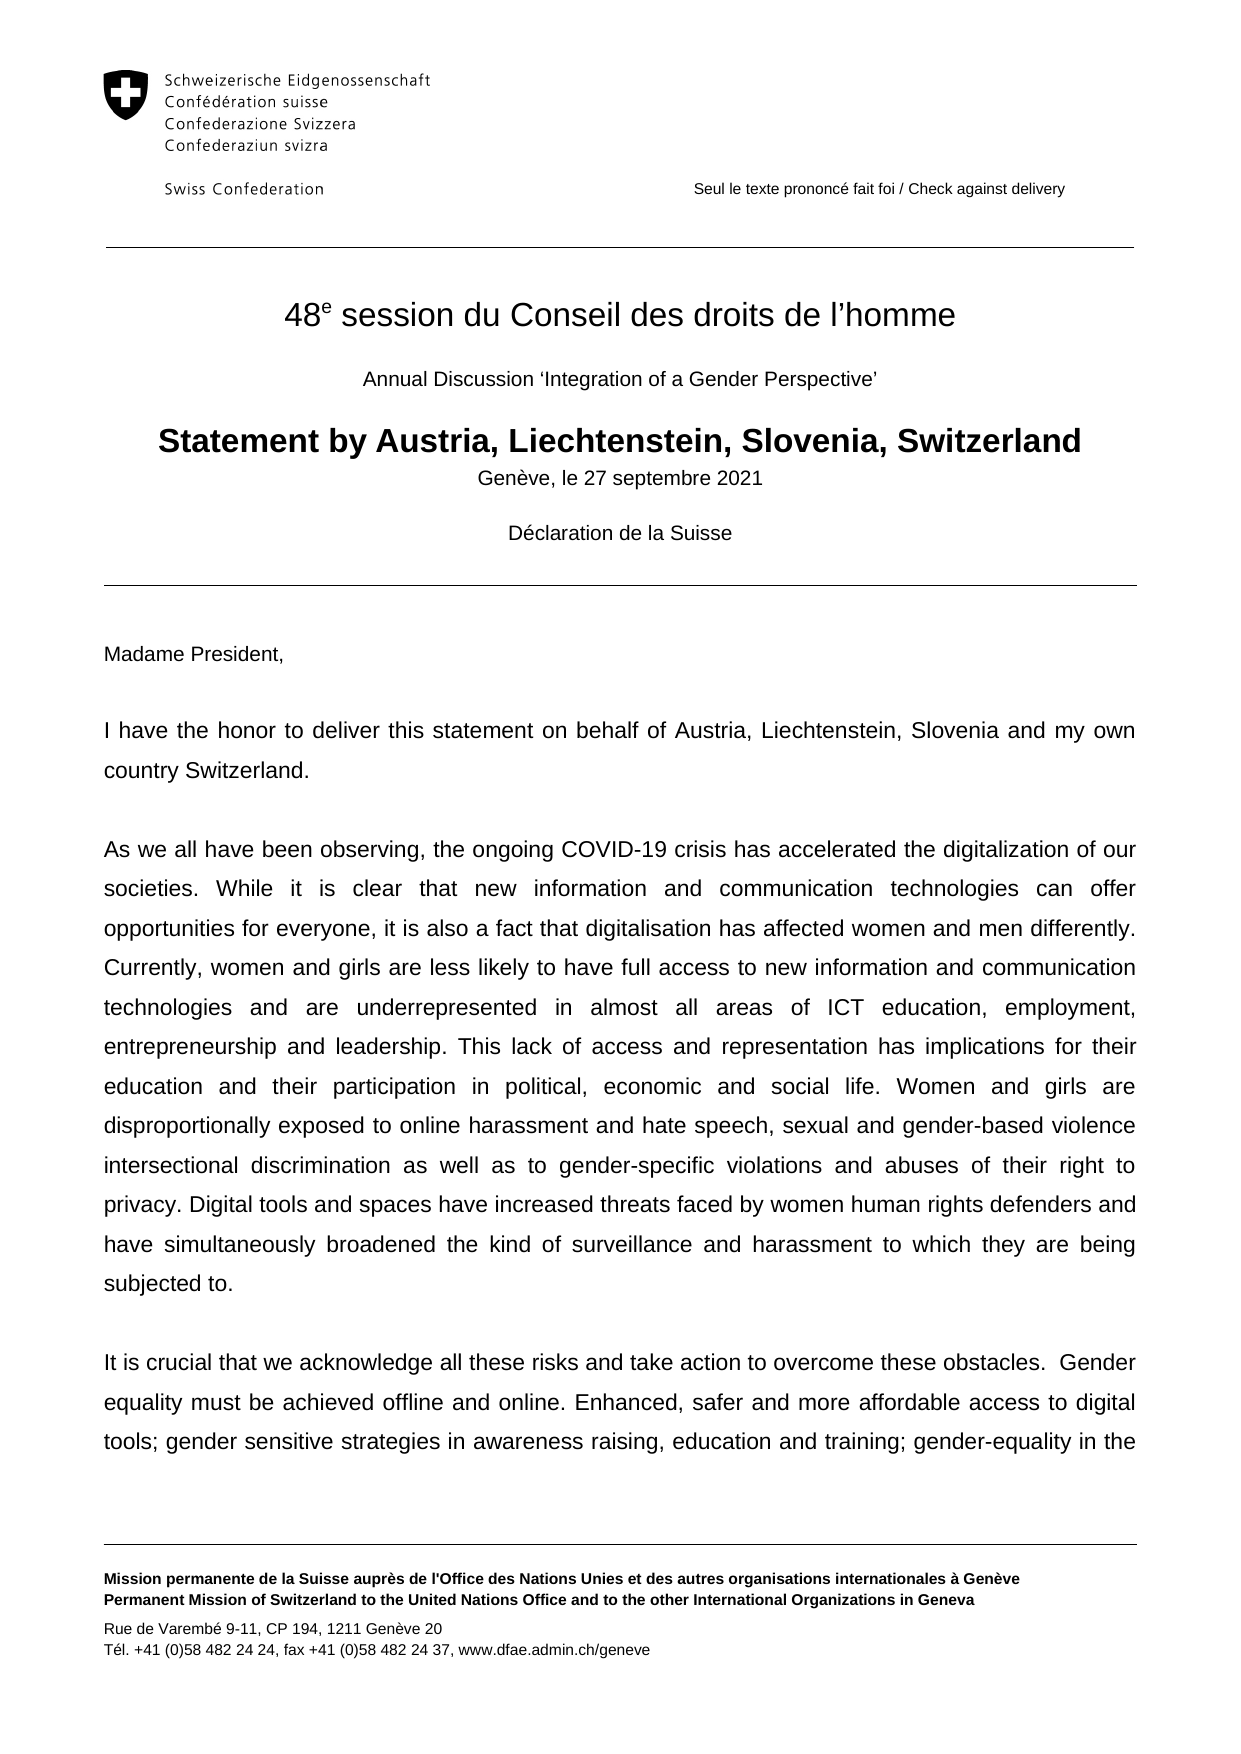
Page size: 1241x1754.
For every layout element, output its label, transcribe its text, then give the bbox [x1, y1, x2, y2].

subtitle Statement by Austria, Liechtenstein, Slovenia, Switzerland [103, 421, 1137, 459]
subtitle 48e session du Conseil des droits de l’homme [103, 295, 1137, 333]
subtitle Annual Discussion ‘Integration of a Gender Perspective’ [103, 367, 1137, 391]
picture [103, 70, 430, 195]
text I have the honor to deliver this statement on behalf of Austria, Liechtenstein, Slovenia and my own country Switzerland. [103, 717, 1137, 783]
text Madame President, [103, 642, 1137, 666]
subtitle Genève, le 27 septembre 2021 [103, 465, 1137, 489]
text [103, 1349, 1137, 1454]
subtitle Déclaration de la Suisse [103, 520, 1137, 544]
text As we all have been observing, the ongoing COVID-19 crisis has accelerated the digitalization of our societies. While it is clear that new information and communication technologies can offer opportunities for everyone, it is also a fact that digitalisation has affected women and men differently. Currently, women and girls are less likely to have full access to new information and communication technologies and are underrepresented in almost all areas of ICT education, employment, entrepreneurship and leadership. This lack of access and representation has implications for their education and their participation in political, economic and social life. Women and girls are disproportionally exposed to online harassment and hate speech, sexual and gender-based violence intersectional discrimination as well as to gender-specific violations and abuses of their right to privacy. Digital tools and spaces have increased threats faced by women human rights defenders and have simultaneously broadened the kind of surveillance and harassment to which they are being subjected to. [103, 836, 1137, 1296]
